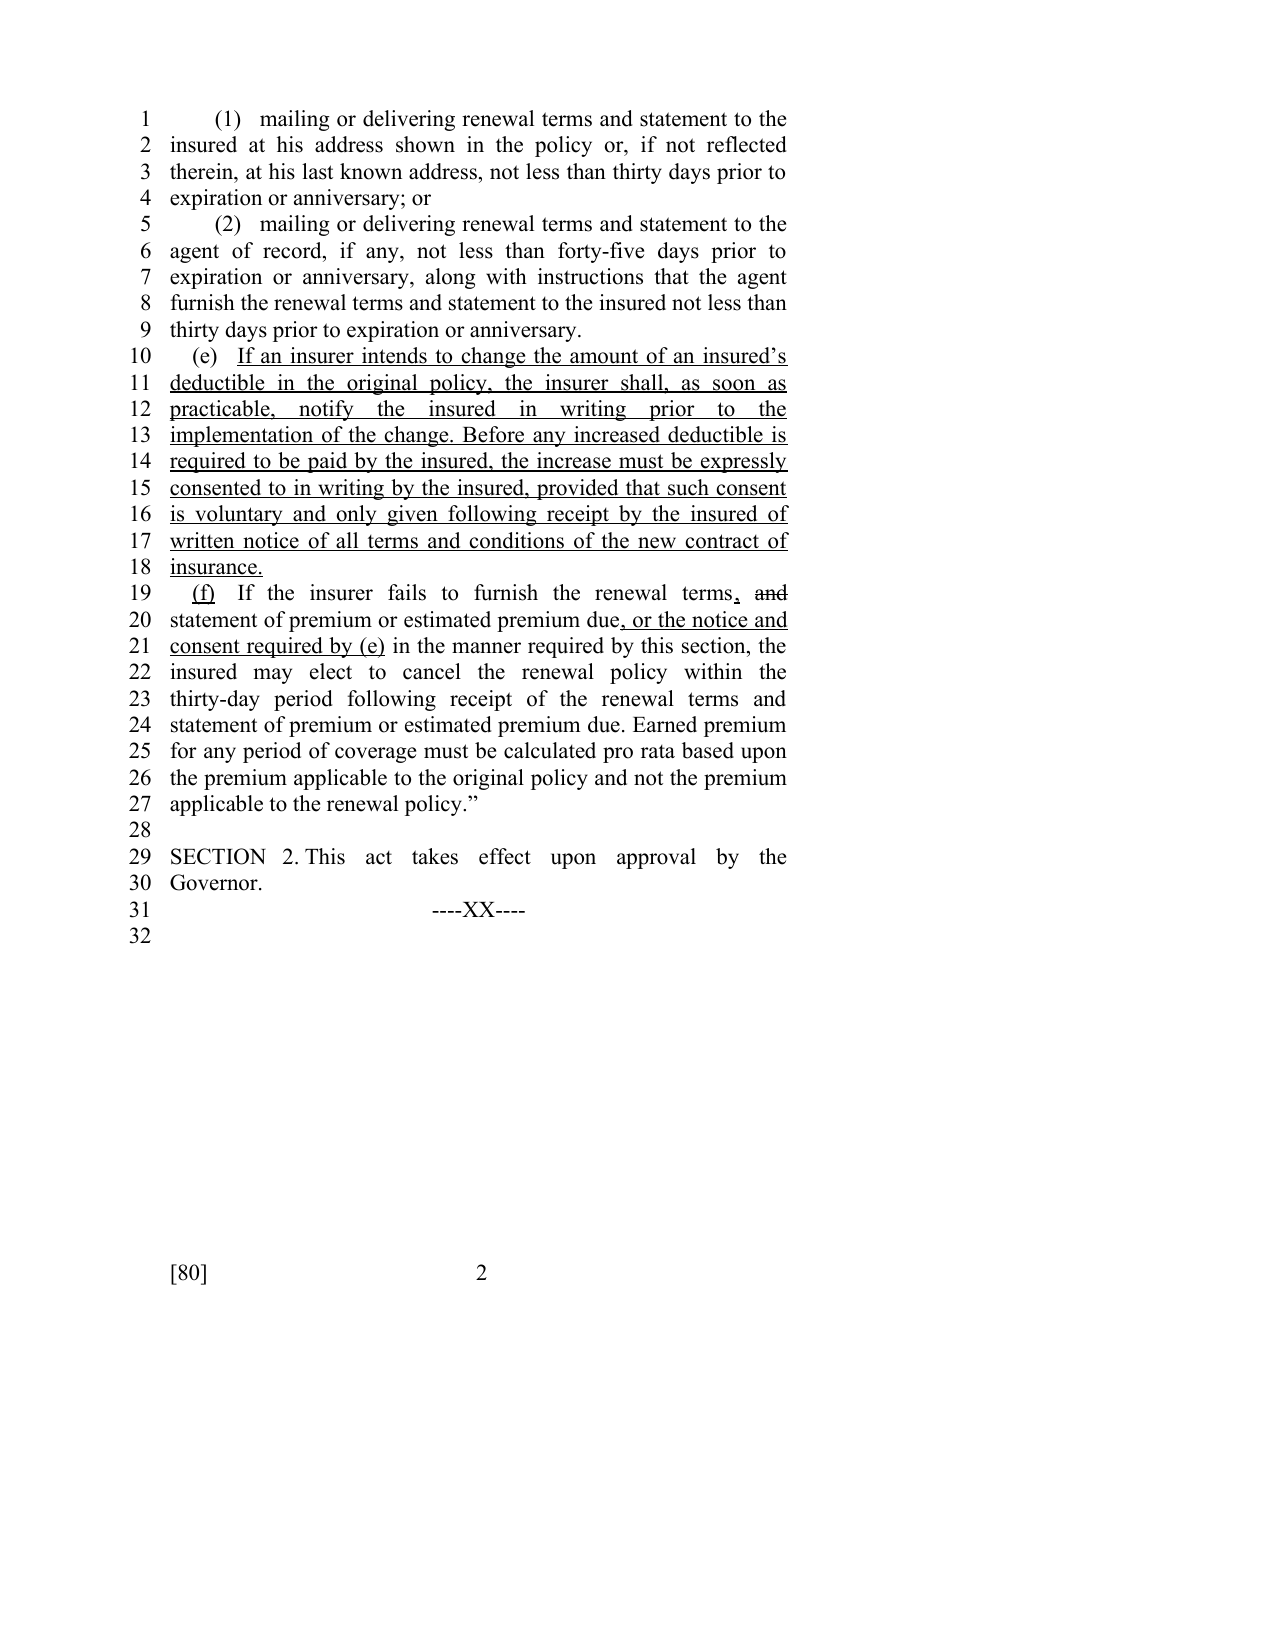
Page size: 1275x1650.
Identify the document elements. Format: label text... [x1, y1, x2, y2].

text (f) If the insurer fails to furnish the renewal terms, and statement of premium or estimated premium due, or the notice and consent required by (e) in the manner required by this section, the insured may elect to cancel the renewal policy within the thirty-day period following receipt of the renewal terms and statement of premium or estimated premium due. Earned premium for any period of coverage must be calculated pro rata based upon the premium applicable to the original policy and not the premium applicable to the renewal policy.” [169, 579, 787, 817]
text (2) mailing or delivering renewal terms and statement to the agent of record, if any, not less than forty-five days prior to expiration or anniversary, along with instructions that the agent furnish the renewal terms and statement to the insured not less than thirty days prior to expiration or anniversary. [169, 210, 787, 342]
text ----XX---- [169, 896, 787, 922]
text (1) mailing or delivering renewal terms and statement to the insured at his address shown in the policy or, if not reflected therein, at his last known address, not less than thirty days prior to expiration or anniversary; or [169, 105, 787, 210]
text SECTION 2. This act takes effect upon approval by the Governor. [169, 843, 787, 896]
